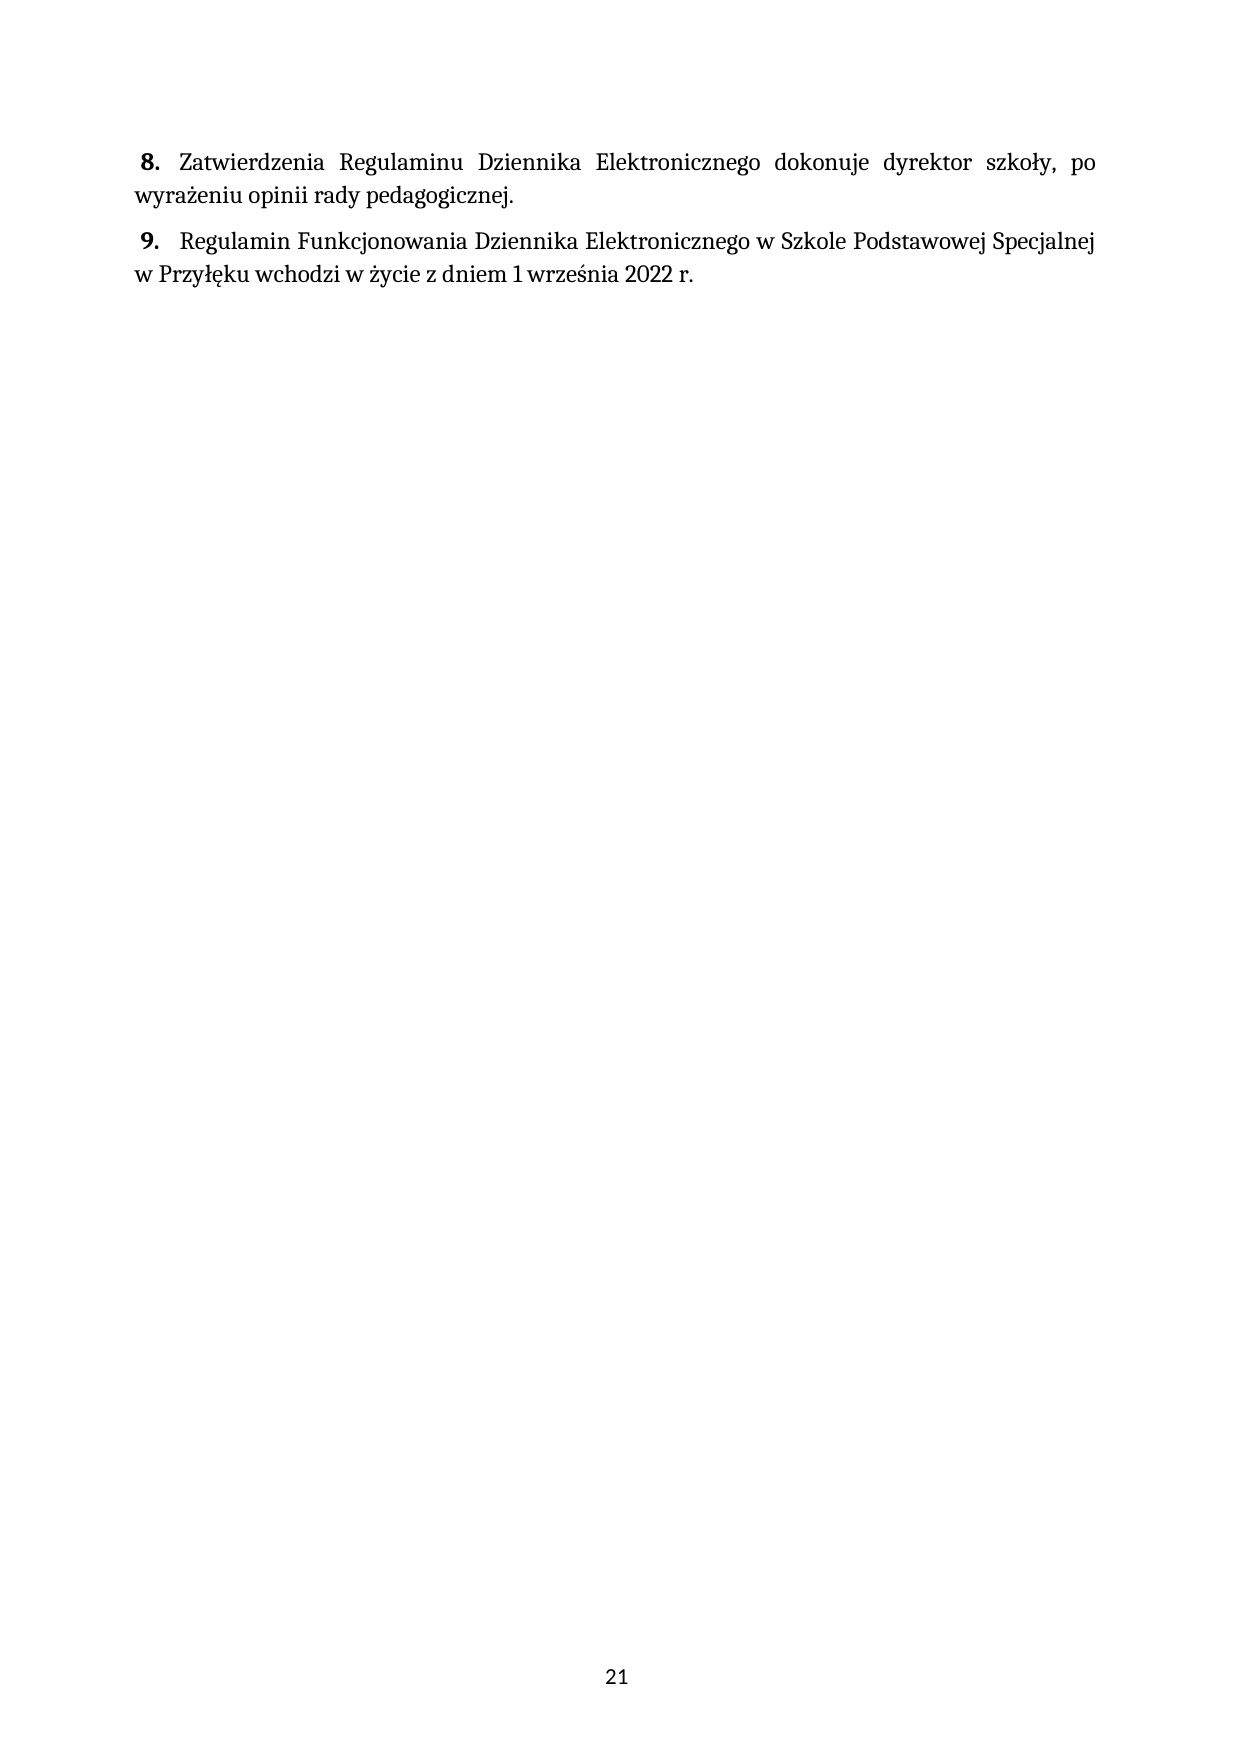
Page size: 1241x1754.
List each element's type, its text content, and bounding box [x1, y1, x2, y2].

list Zatwierdzenia Regulaminu Dziennika Elektronicznego dokonuje dyrektor szkoły, po wyrażeniu opinii rady pedagogicznej. [135, 148, 1097, 210]
list Regulamin Funkcjonowania Dziennika Elektronicznego w Szkole Podstawowej Specjalnej w Przyłęku wchodzi w życie z dniem 1 września 2022 r. [135, 227, 1097, 288]
